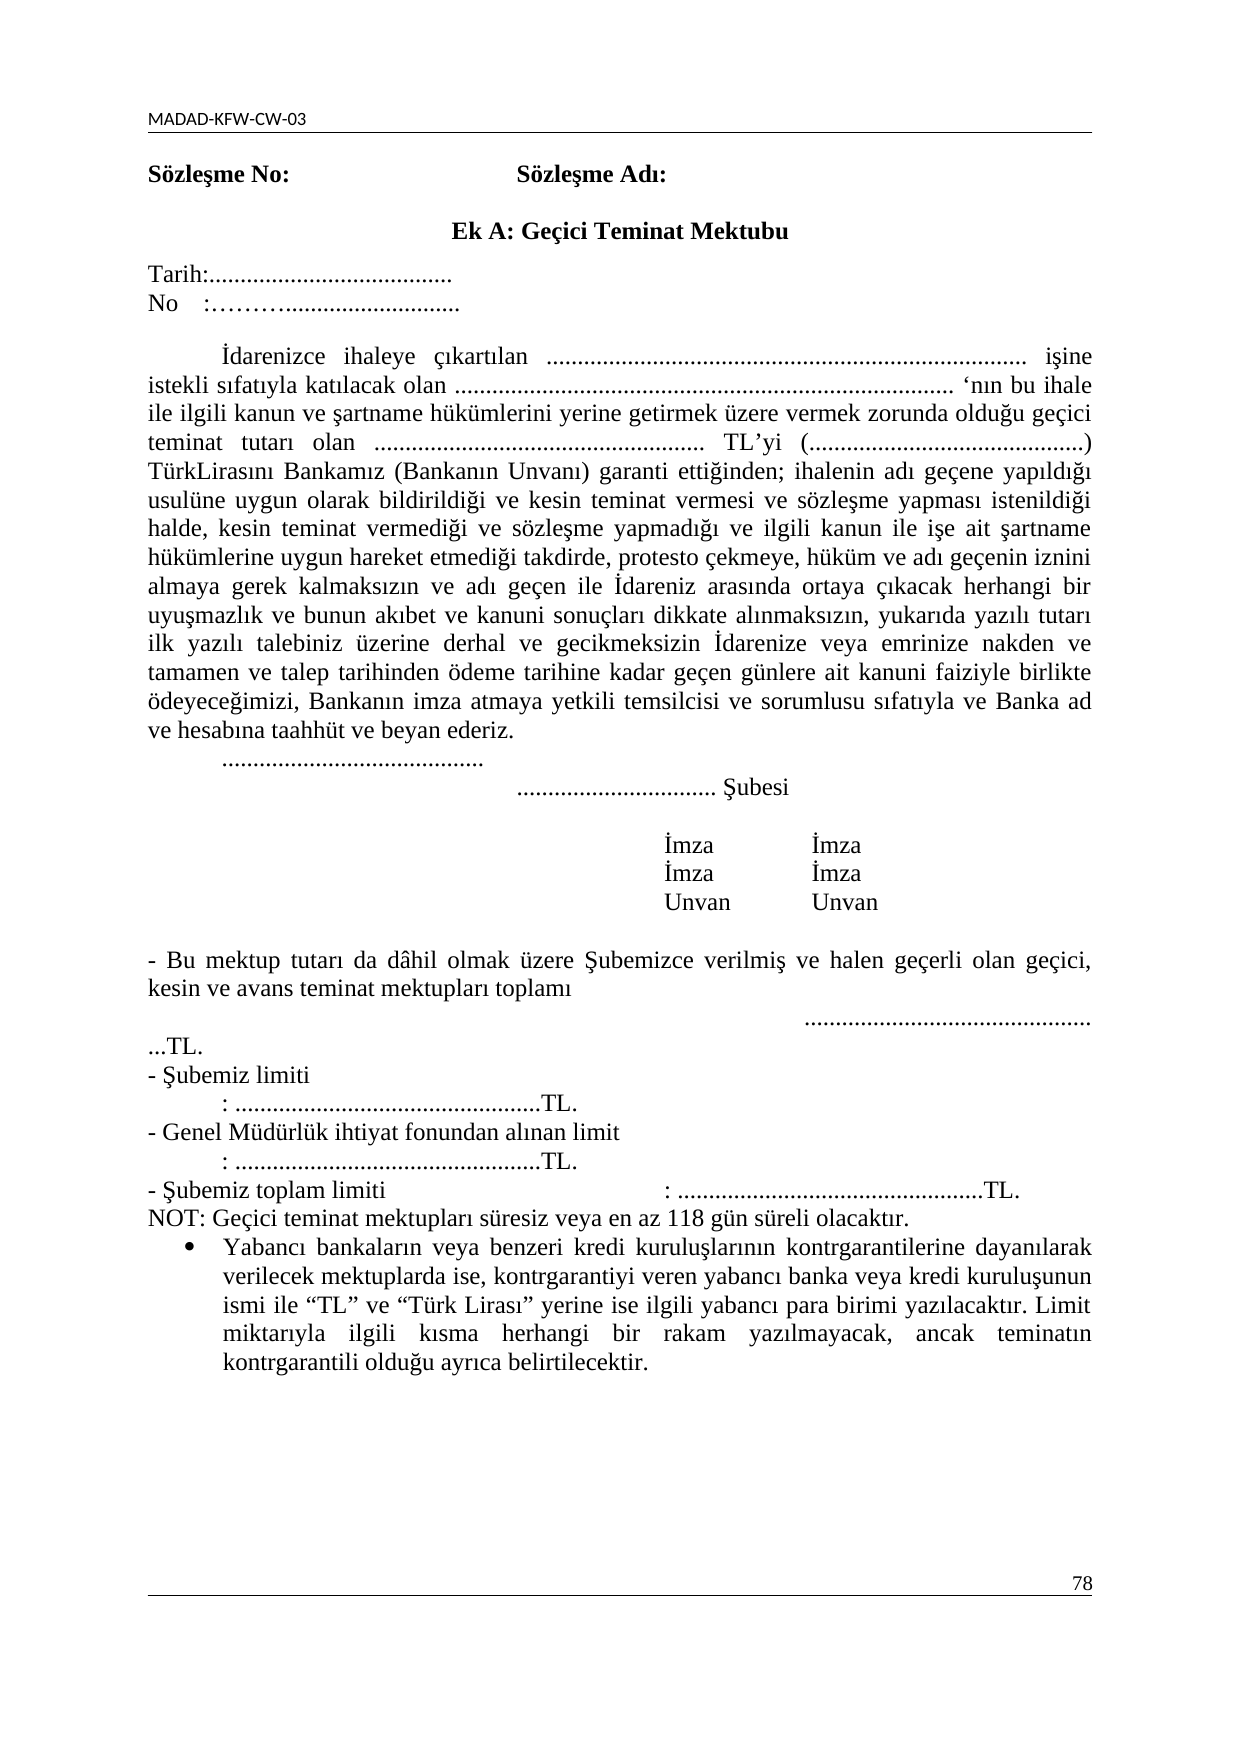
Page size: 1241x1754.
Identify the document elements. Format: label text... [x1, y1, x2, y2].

text İmza İmza [148, 830, 1092, 858]
text İmza İmza [148, 858, 1092, 887]
text - Genel Müdürlük ihtiyat fonundan alınan limit : .................................................TL. [148, 1117, 1092, 1175]
subtitle Yabancı bankaların veya benzeri kredi kuruluşlarının kontrgarantilerine dayanılarak verilecek mektuplarda ise, kontrgarantiyi veren yabancı banka veya kredi kuruluşunun ismi ile “TL” ve “Türk Lirası” yerine ise ilgili yabancı para birimi yazılacaktır. Limit miktarıyla ilgili kısma herhangi bir rakam yazılmayacak, ancak teminatın kontrgarantili olduğu ayrıca belirtilecektir. [185, 1232, 1092, 1376]
text Sözleşme No: Sözleşme Adı: [148, 159, 1092, 188]
subtitle Ek A: Geçici Teminat Mektubu [148, 216, 1092, 245]
text İdarenizce ihaleye çıkartılan ............................................................................. işine istekli sıfatıyla katılacak olan ................................................................................ ‘nın bu ihale ile ilgili kanun ve şartname hükümlerini yerine getirmek üzere vermek zorunda olduğu geçici teminat tutarı olan ..................................................... TL’yi (............................................) TürkLirasını Bankamız (Bankanın Unvanı) garanti ettiğinden; ihalenin adı geçene yapıldığı usulüne uygun olarak bildirildiği ve kesin teminat vermesi ve sözleşme yapması istenildiği halde, kesin teminat vermediği ve sözleşme yapmadığı ve ilgili kanun ile işe ait şartname hükümlerine uygun hareket etmediği takdirde, protesto çekmeye, hüküm ve adı geçenin iznini almaya gerek kalmaksızın ve adı geçen ile İdareniz arasında ortaya çıkacak herhangi bir uyuşmazlık ve bunun akıbet ve kanuni sonuçları dikkate alınmaksızın, yukarıda yazılı tutarı ilk yazılı talebiniz üzerine derhal ve gecikmeksizin İdarenize veya emrinize nakden ve tamamen ve talep tarihinden ödeme tarihine kadar geçen günlere ait kanuni faiziyle birlikte ödeyeceğimizi, Bankanın imza atmaya yetkili temsilcisi ve sorumlusu sıfatıyla ve Banka ad ve hesabına taahhüt ve beyan ederiz. .......................................... [148, 317, 1092, 772]
text .................................................TL. [148, 1002, 1092, 1060]
text Tarih:....................................... [148, 259, 1092, 288]
text No :………............................ [148, 288, 1092, 317]
text - Bu mektup tutarı da dâhil olmak üzere Şubemizce verilmiş ve halen geçerli olan geçici, kesin ve avans teminat mektupları toplamı [148, 945, 1092, 1002]
text - Şubemiz limiti : .................................................TL. [148, 1060, 1092, 1117]
text ................................ Şubesi [148, 772, 1092, 801]
text Unvan Unvan [148, 887, 1092, 916]
text NOT: Geçici teminat mektupları süresiz veya en az 118 gün süreli olacaktır. [148, 1203, 1092, 1232]
text - Şubemiz toplam limiti : .................................................TL. [148, 1175, 1092, 1203]
